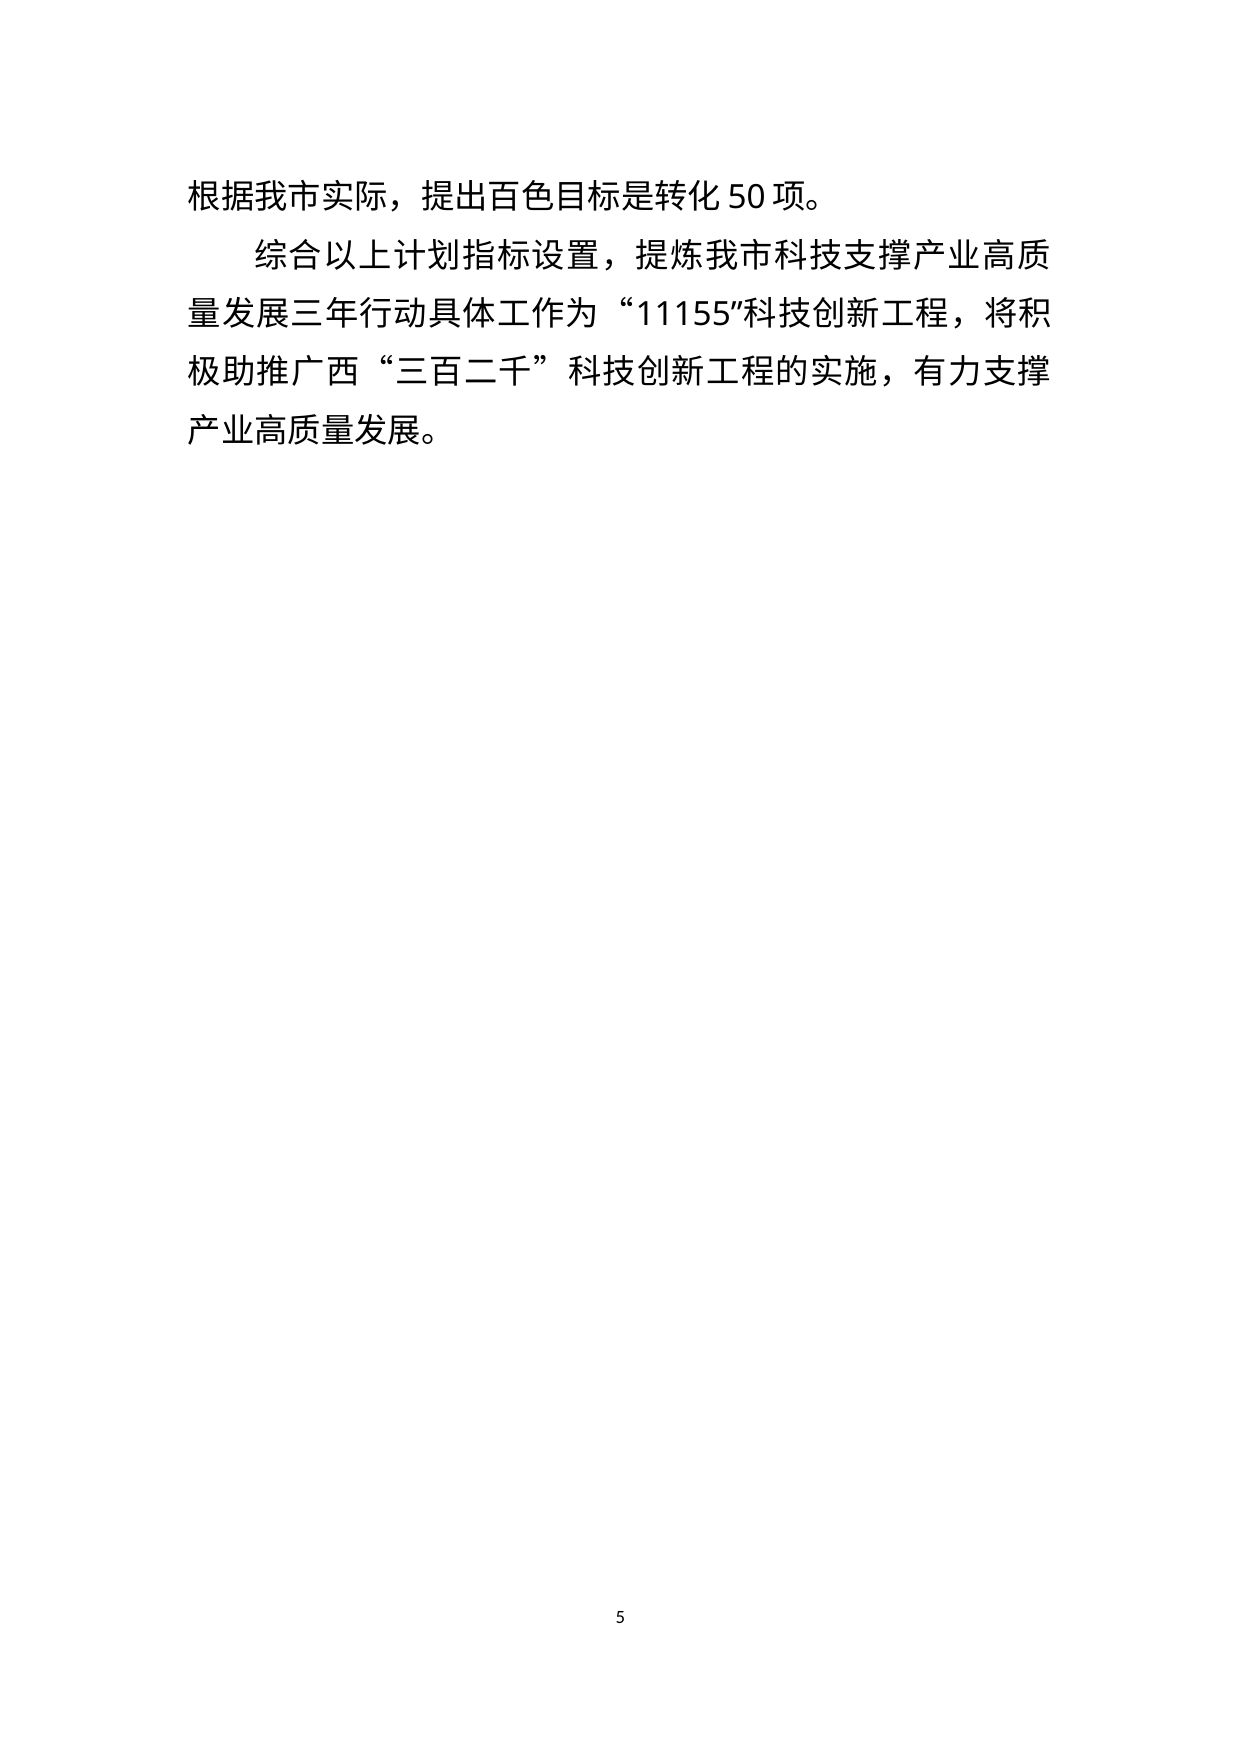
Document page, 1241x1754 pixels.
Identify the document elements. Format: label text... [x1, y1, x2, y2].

text 综合以上计划指标设置，提炼我市科技支撑产业高质量发展三年行动具体工作为“11155”科技创新工程，将积极助推广西“三百二千”科技创新工程的实施，有力支撑产业高质量发展。 [187, 220, 1053, 454]
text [187, 162, 1053, 220]
